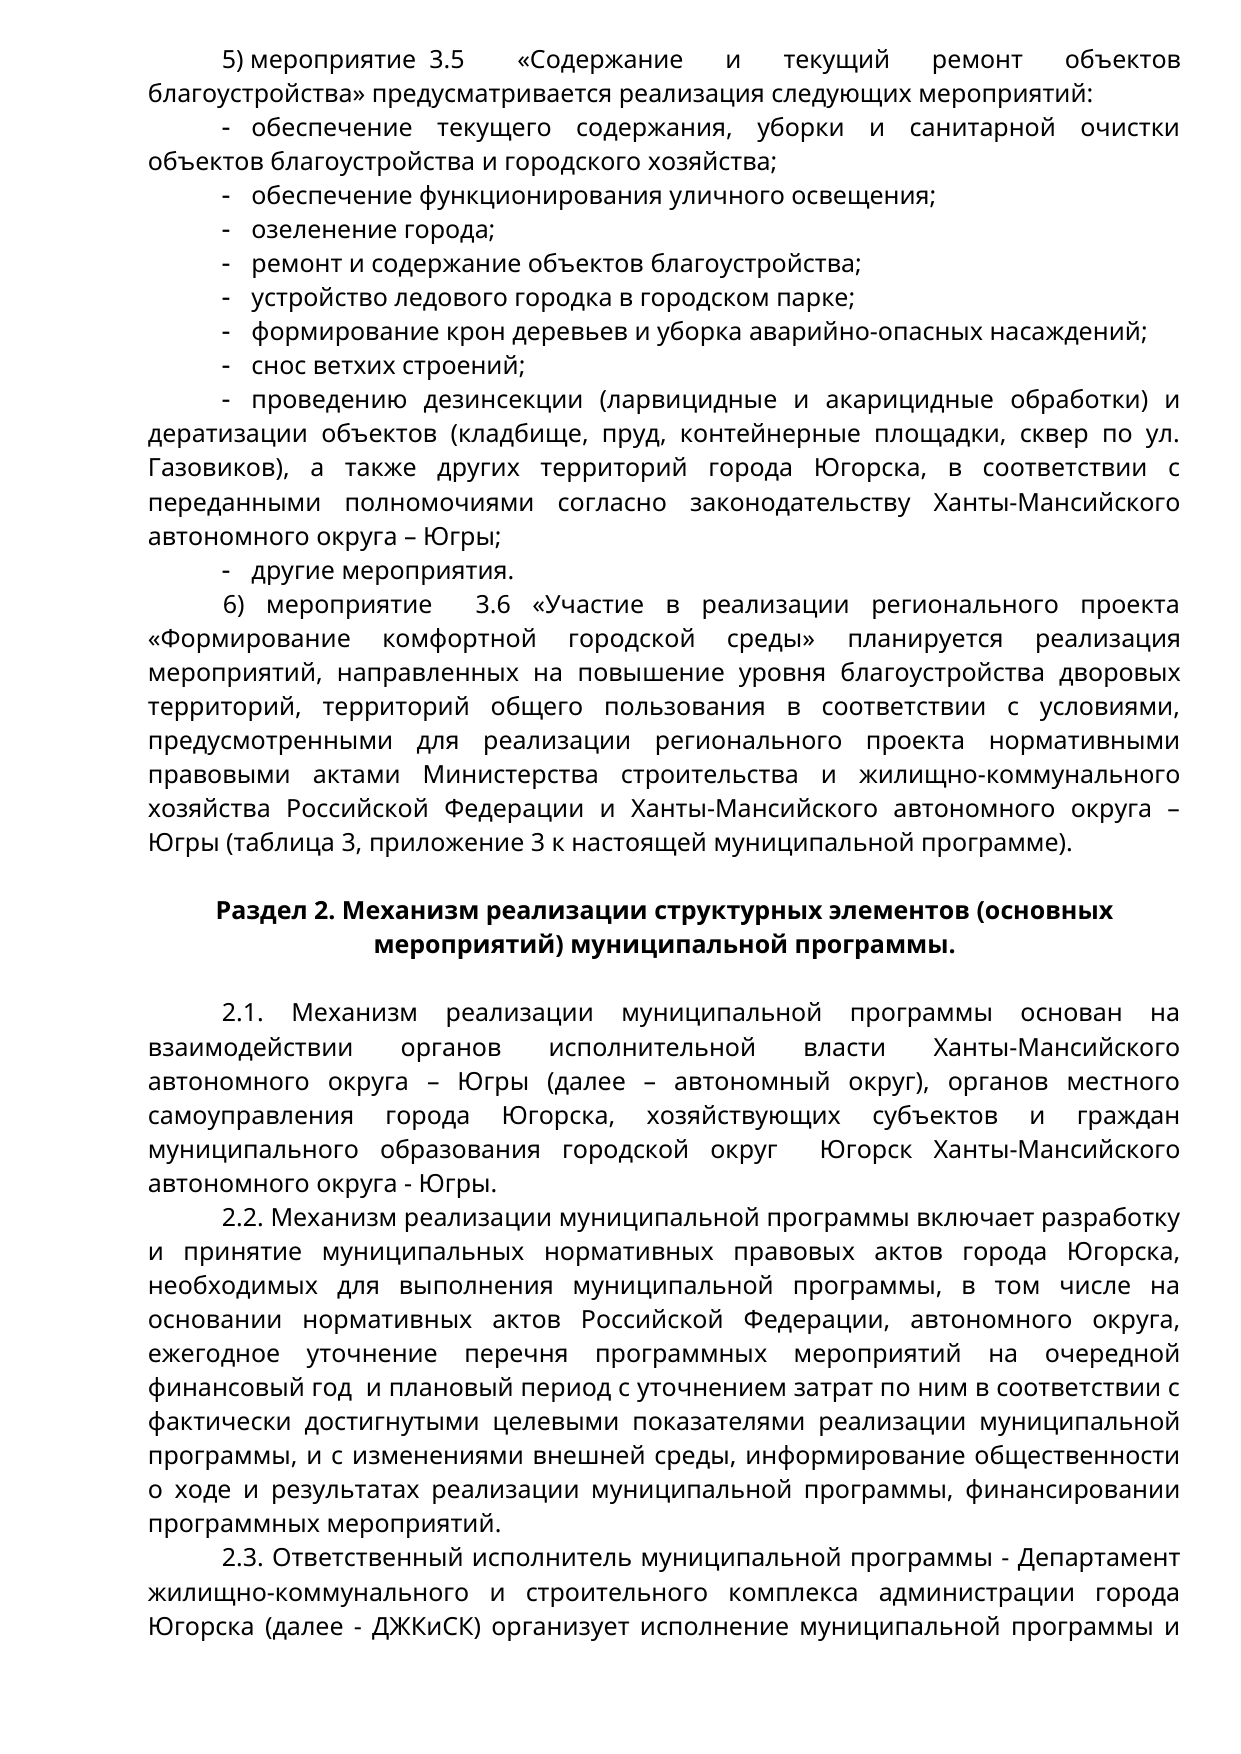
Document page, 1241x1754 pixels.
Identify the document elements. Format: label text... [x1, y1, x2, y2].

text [148, 1540, 1181, 1642]
text 6) мероприятие 3.6 «Участие в реализации регионального проекта «Формирование комфортной городской среды» планируется реализация мероприятий, направленных на повышение уровня благоустройства дворовых территорий, территорий общего пользования в соответствии с условиями, предусмотренными для реализации регионального проекта нормативными правовыми актами Министерства строительства и жилищно-коммунального хозяйства Российской Федерации и Ханты-Мансийского автономного округа – Югры (таблица 3, приложение 3 к настоящей муниципальной программе). [148, 586, 1181, 859]
list снос ветхих строений; [148, 348, 1181, 382]
list обеспечение функционирования уличного освещения; [148, 178, 1181, 212]
list обеспечение текущего содержания, уборки и санитарной очистки объектов благоустройства и городского хозяйства; [148, 109, 1181, 178]
list озеленение города; [148, 212, 1181, 246]
list проведению дезинсекции (ларвицидные и акарицидные обработки) и дератизации объектов (кладбище, пруд, контейнерные площадки, сквер по ул. Газовиков), а также других территорий города Югорска, в соответствии с переданными полномочиями согласно законодательству Ханты-Мансийского автономного округа – Югры; [148, 382, 1181, 552]
text 5) мероприятие 3.5 «Содержание и текущий ремонт объектов благоустройства» предусматривается реализация следующих мероприятий: [148, 41, 1181, 109]
text Раздел 2. Механизм реализации структурных элементов (основных мероприятий) муниципальной программы. [148, 893, 1181, 961]
list формирование крон деревьев и уборка аварийно-опасных насаждений; [148, 314, 1181, 348]
list ремонт и содержание объектов благоустройства; [148, 246, 1181, 280]
text 2.2. Механизм реализации муниципальной программы включает разработку и принятие муниципальных нормативных правовых актов города Югорска, необходимых для выполнения муниципальной программы, в том числе на основании нормативных актов Российской Федерации, автономного округа, ежегодное уточнение перечня программных мероприятий на очередной финансовый год и плановый период с уточнением затрат по ним в соответствии с фактически достигнутыми целевыми показателями реализации муниципальной программы, и с изменениями внешней среды, информирование общественности о ходе и результатах реализации муниципальной программы, финансировании программных мероприятий. [148, 1199, 1181, 1540]
text 2.1. Механизм реализации муниципальной программы основан на взаимодействии органов исполнительной власти Ханты-Мансийского автономного округа – Югры (далее – автономный округ), органов местного самоуправления города Югорска, хозяйствующих субъектов и граждан муниципального образования городской округ Югорск Ханты-Мансийского автономного округа - Югры. [148, 995, 1181, 1199]
list другие мероприятия. [148, 552, 1181, 586]
list устройство ледового городка в городском парке; [148, 280, 1181, 314]
